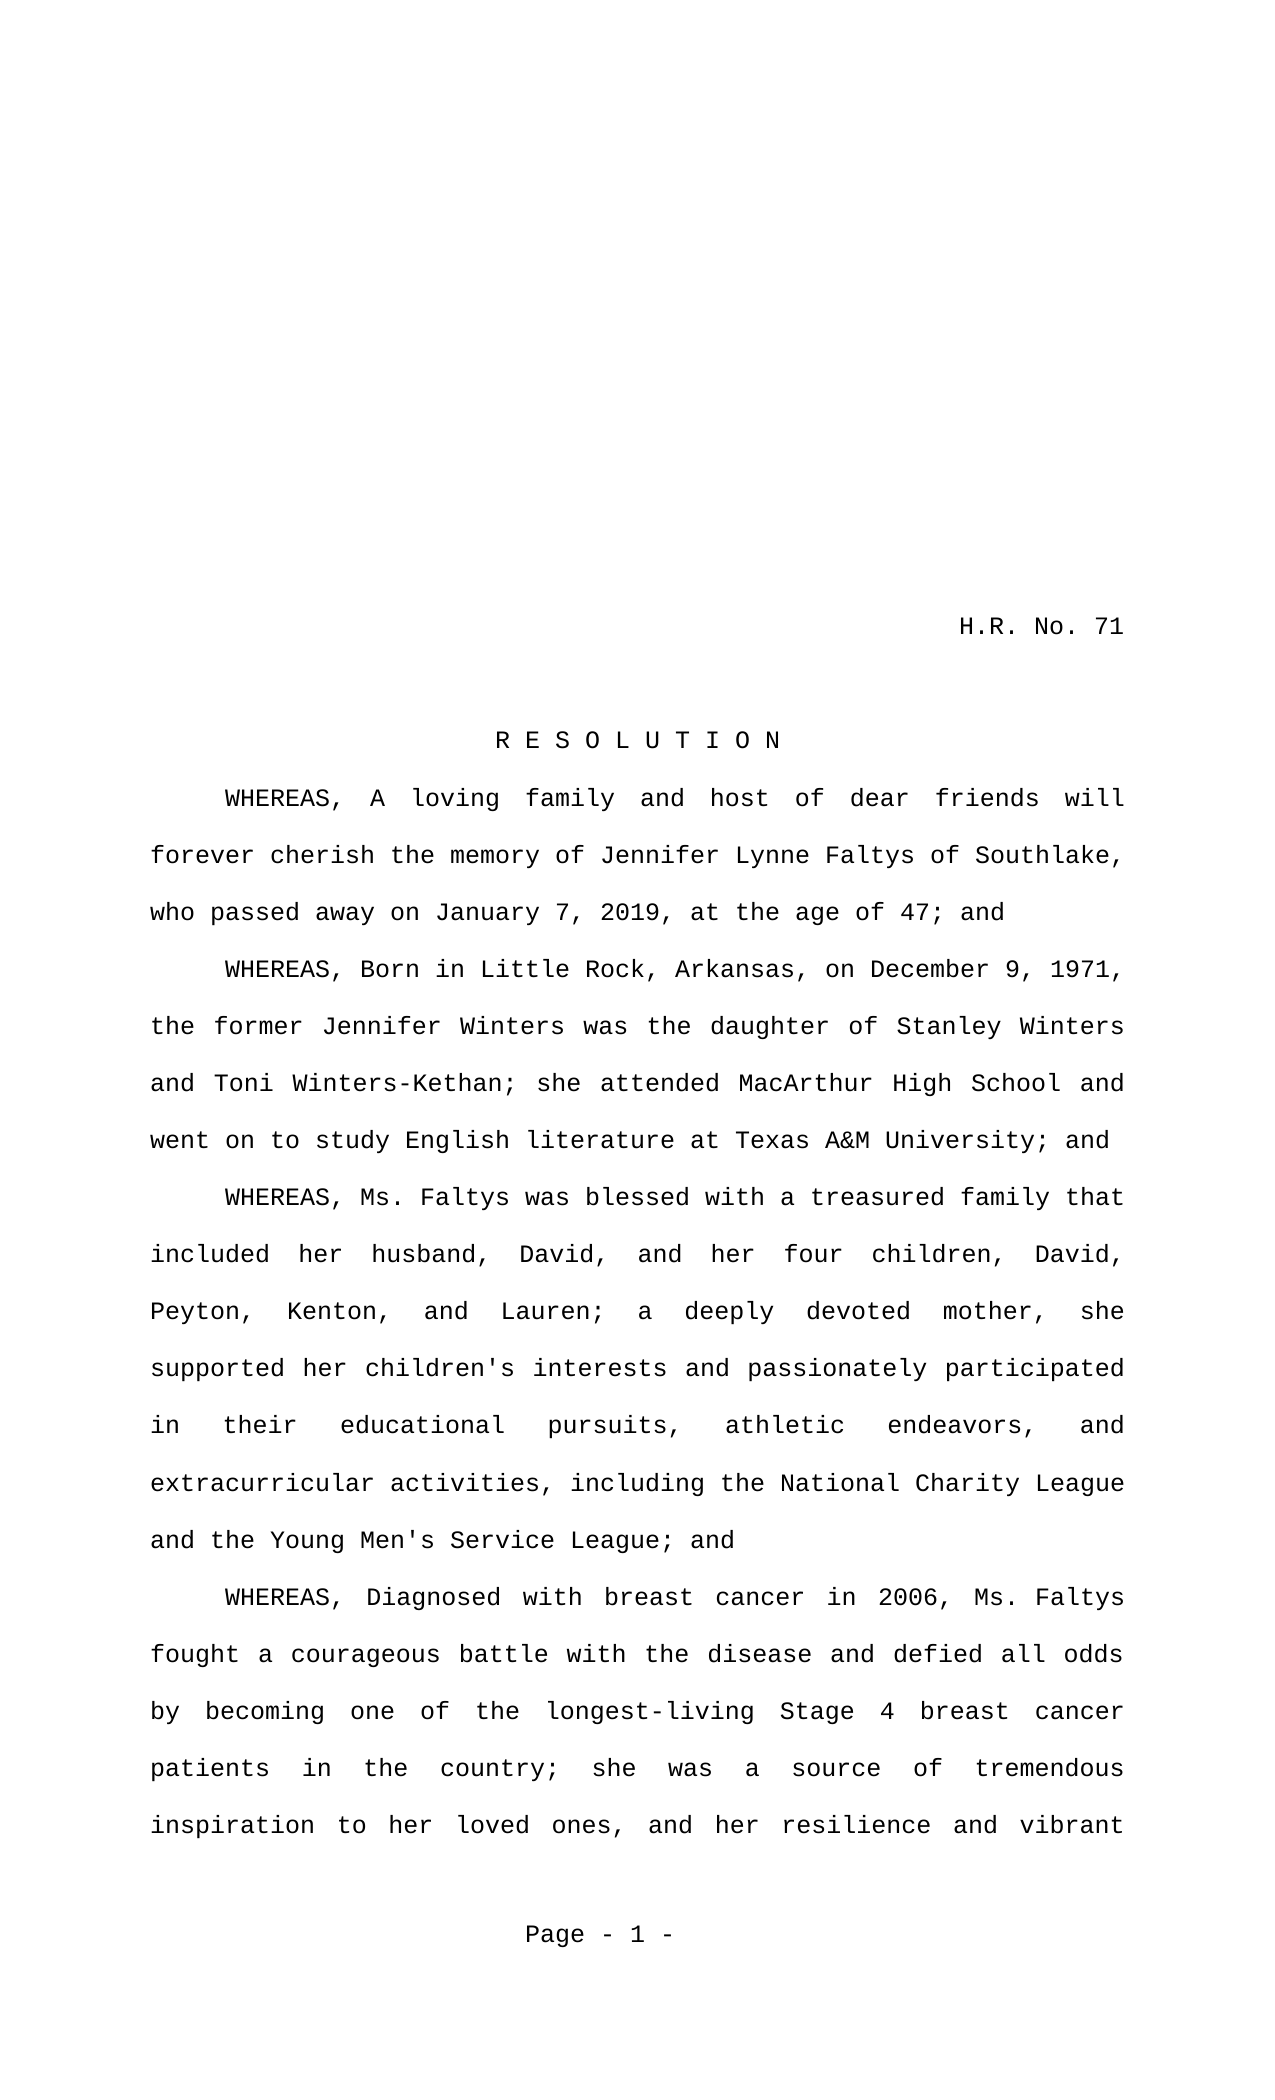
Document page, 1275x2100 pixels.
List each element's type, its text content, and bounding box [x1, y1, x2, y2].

text WHEREAS, A loving family and host of dear friends will forever cherish the memory of Jennifer Lynne Faltys of Southlake, who passed away on January 7, 2019, at the age of 47; and [150, 785, 1125, 928]
text WHEREAS, Born in Little Rock, Arkansas, on December 9, 1971, the former Jennifer Winters was the daughter of Stanley Winters and Toni Winters-Kethan; she attended MacArthur High School and went on to study English literature at Texas A&M University; and [150, 956, 1125, 1156]
text WHEREAS, Ms. Faltys was blessed with a treasured family that included her husband, David, and her four children, David, Peyton, Kenton, and Lauren; a deeply devoted mother, she supported her children's interests and passionately participated in their educational pursuits, athletic endeavors, and extracurricular activities, including the National Charity League and the Young Men's Service League; and [150, 1184, 1125, 1556]
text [150, 1584, 1125, 1841]
text R E S O L U T I O N [150, 728, 1125, 756]
text H.R. No. 71 [150, 614, 1125, 642]
